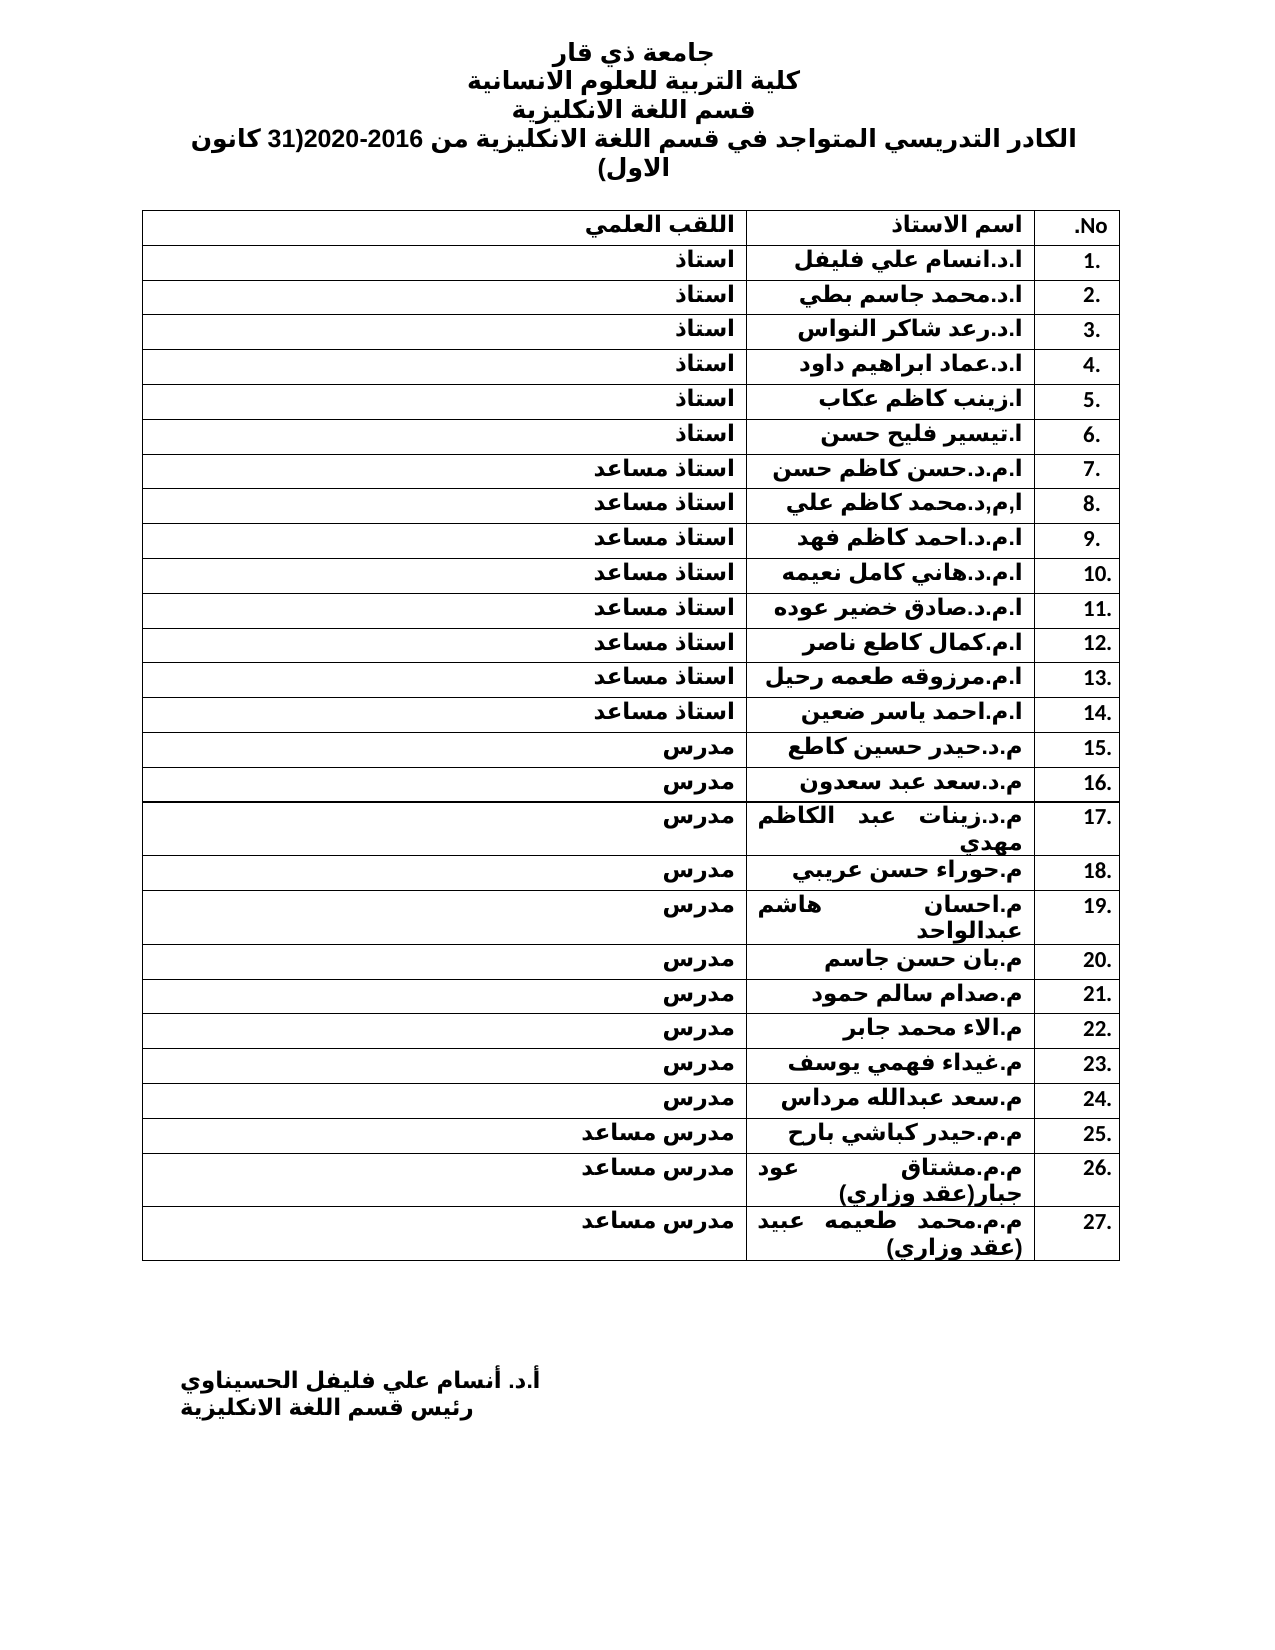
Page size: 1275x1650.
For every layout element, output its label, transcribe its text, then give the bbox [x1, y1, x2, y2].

table_cell [1035, 1084, 1119, 1118]
table_cell مدرس مساعد [143, 1154, 746, 1206]
text أ.د. أنسام علي فليفل الحسيناوي [180, 1367, 1087, 1393]
table_cell مدرس [143, 803, 746, 855]
table_cell مدرس مساعد [143, 1207, 746, 1260]
table_cell م.سعد عبدالله مرداس [747, 1084, 1034, 1118]
table_cell [1035, 1014, 1119, 1048]
table_cell ا,م,د.محمد كاظم علي [747, 489, 1034, 523]
table_cell [1035, 524, 1119, 558]
table_cell استاذ مساعد [143, 663, 746, 697]
table_cell استاذ مساعد [143, 559, 746, 593]
table_cell [1035, 698, 1119, 732]
table_cell ا.د.رعد شاكر النواس [747, 315, 1034, 349]
table_cell ا.زينب كاظم عكاب [747, 385, 1034, 419]
table_cell مدرس [143, 945, 746, 978]
table_cell م.غيداء فهمي يوسف [747, 1049, 1034, 1083]
table_cell ا.م.احمد ياسر ضعين [747, 698, 1034, 732]
table_cell [1035, 559, 1119, 593]
table_cell [1035, 246, 1119, 279]
table_cell م.الاء محمد جابر [747, 1014, 1034, 1048]
table_cell مدرس [143, 891, 746, 944]
table_cell م.م.حيدر كباشي بارح [747, 1119, 1034, 1152]
table_cell ا.م.د.احمد كاظم فهد [747, 524, 1034, 558]
table_cell ا.د.انسام علي فليفل [747, 246, 1034, 279]
table_cell استاذ مساعد [143, 629, 746, 662]
table_cell ا.د.محمد جاسم بطي [747, 281, 1034, 314]
table_cell [1035, 856, 1119, 890]
table_cell م.د.زينات عبد الكاظم مهدي [747, 803, 1034, 855]
table_cell استاذ مساعد [143, 524, 746, 558]
table_cell استاذ [143, 246, 746, 279]
table_cell [1035, 663, 1119, 697]
table_cell استاذ [143, 385, 746, 419]
table_cell م.م.محمد طعيمه عبيد (عقد وزاري) [747, 1207, 1034, 1260]
table_cell م.بان حسن جاسم [747, 945, 1034, 978]
table_cell [1035, 733, 1119, 767]
table_cell استاذ مساعد [143, 455, 746, 488]
table_cell مدرس [143, 980, 746, 1013]
table_cell م.م.مشتاق عود جبار(عقد وزاري) [747, 1154, 1034, 1206]
table_cell استاذ [143, 281, 746, 314]
table_cell [1035, 420, 1119, 453]
table_cell استاذ مساعد [143, 489, 746, 523]
table_header No. [1035, 211, 1119, 245]
table_header اسم الاستاذ [747, 211, 1034, 245]
table_cell [1035, 768, 1119, 801]
table_cell [1035, 1154, 1119, 1206]
table_cell [1035, 350, 1119, 384]
table_cell مدرس [143, 1084, 746, 1118]
table_cell [1035, 803, 1119, 855]
table_cell م.صدام سالم حمود [747, 980, 1034, 1013]
table_cell استاذ [143, 420, 746, 453]
text كلية التربية للعلوم الانسانية [180, 66, 1087, 95]
text رئيس قسم اللغة الانكليزية [180, 1393, 1087, 1420]
table_cell مدرس [143, 733, 746, 767]
table_cell [1035, 629, 1119, 662]
table_cell [1035, 489, 1119, 523]
table_cell [1035, 891, 1119, 944]
table_cell م.احسان هاشم عبدالواحد [747, 891, 1034, 944]
text قسم اللغة الانكليزية [180, 95, 1087, 124]
table_cell استاذ مساعد [143, 594, 746, 627]
table_cell ا.م.د.هاني كامل نعيمه [747, 559, 1034, 593]
table_cell م.د.سعد عبد سعدون [747, 768, 1034, 801]
table_cell مدرس [143, 1014, 746, 1048]
text جامعة ذي قار [180, 37, 1087, 66]
table_cell مدرس مساعد [143, 1119, 746, 1152]
table_cell ا.د.عماد ابراهيم داود [747, 350, 1034, 384]
table_cell ا.تيسير فليح حسن [747, 420, 1034, 453]
table_cell [1035, 455, 1119, 488]
table_cell [1035, 980, 1119, 1013]
table_header اللقب العلمي [143, 211, 746, 245]
table_cell [1035, 594, 1119, 627]
table_cell استاذ مساعد [143, 698, 746, 732]
table_cell استاذ [143, 315, 746, 349]
table_cell [1035, 281, 1119, 314]
table_cell [1035, 1119, 1119, 1152]
table_cell ا.م.د.صادق خضير عوده [747, 594, 1034, 627]
table_cell ا.م.د.حسن كاظم حسن [747, 455, 1034, 488]
table_cell مدرس [143, 1049, 746, 1083]
table_cell استاذ [143, 350, 746, 384]
table_cell مدرس [143, 856, 746, 890]
table_cell [1035, 1049, 1119, 1083]
table_cell م.د.حيدر حسين كاطع [747, 733, 1034, 767]
table_cell ا.م.مرزوقه طعمه رحيل [747, 663, 1034, 697]
table_cell [1035, 1207, 1119, 1260]
table_cell [1035, 385, 1119, 419]
table_cell مدرس [143, 768, 746, 801]
table_cell [1035, 945, 1119, 978]
table_cell [1035, 315, 1119, 349]
table_cell م.حوراء حسن عريبي [747, 856, 1034, 890]
table_cell ا.م.كمال كاطع ناصر [747, 629, 1034, 662]
text الكادر التدريسي المتواجد في قسم اللغة الانكليزية من 2016-2020(31 كانون الاول) [180, 124, 1087, 181]
